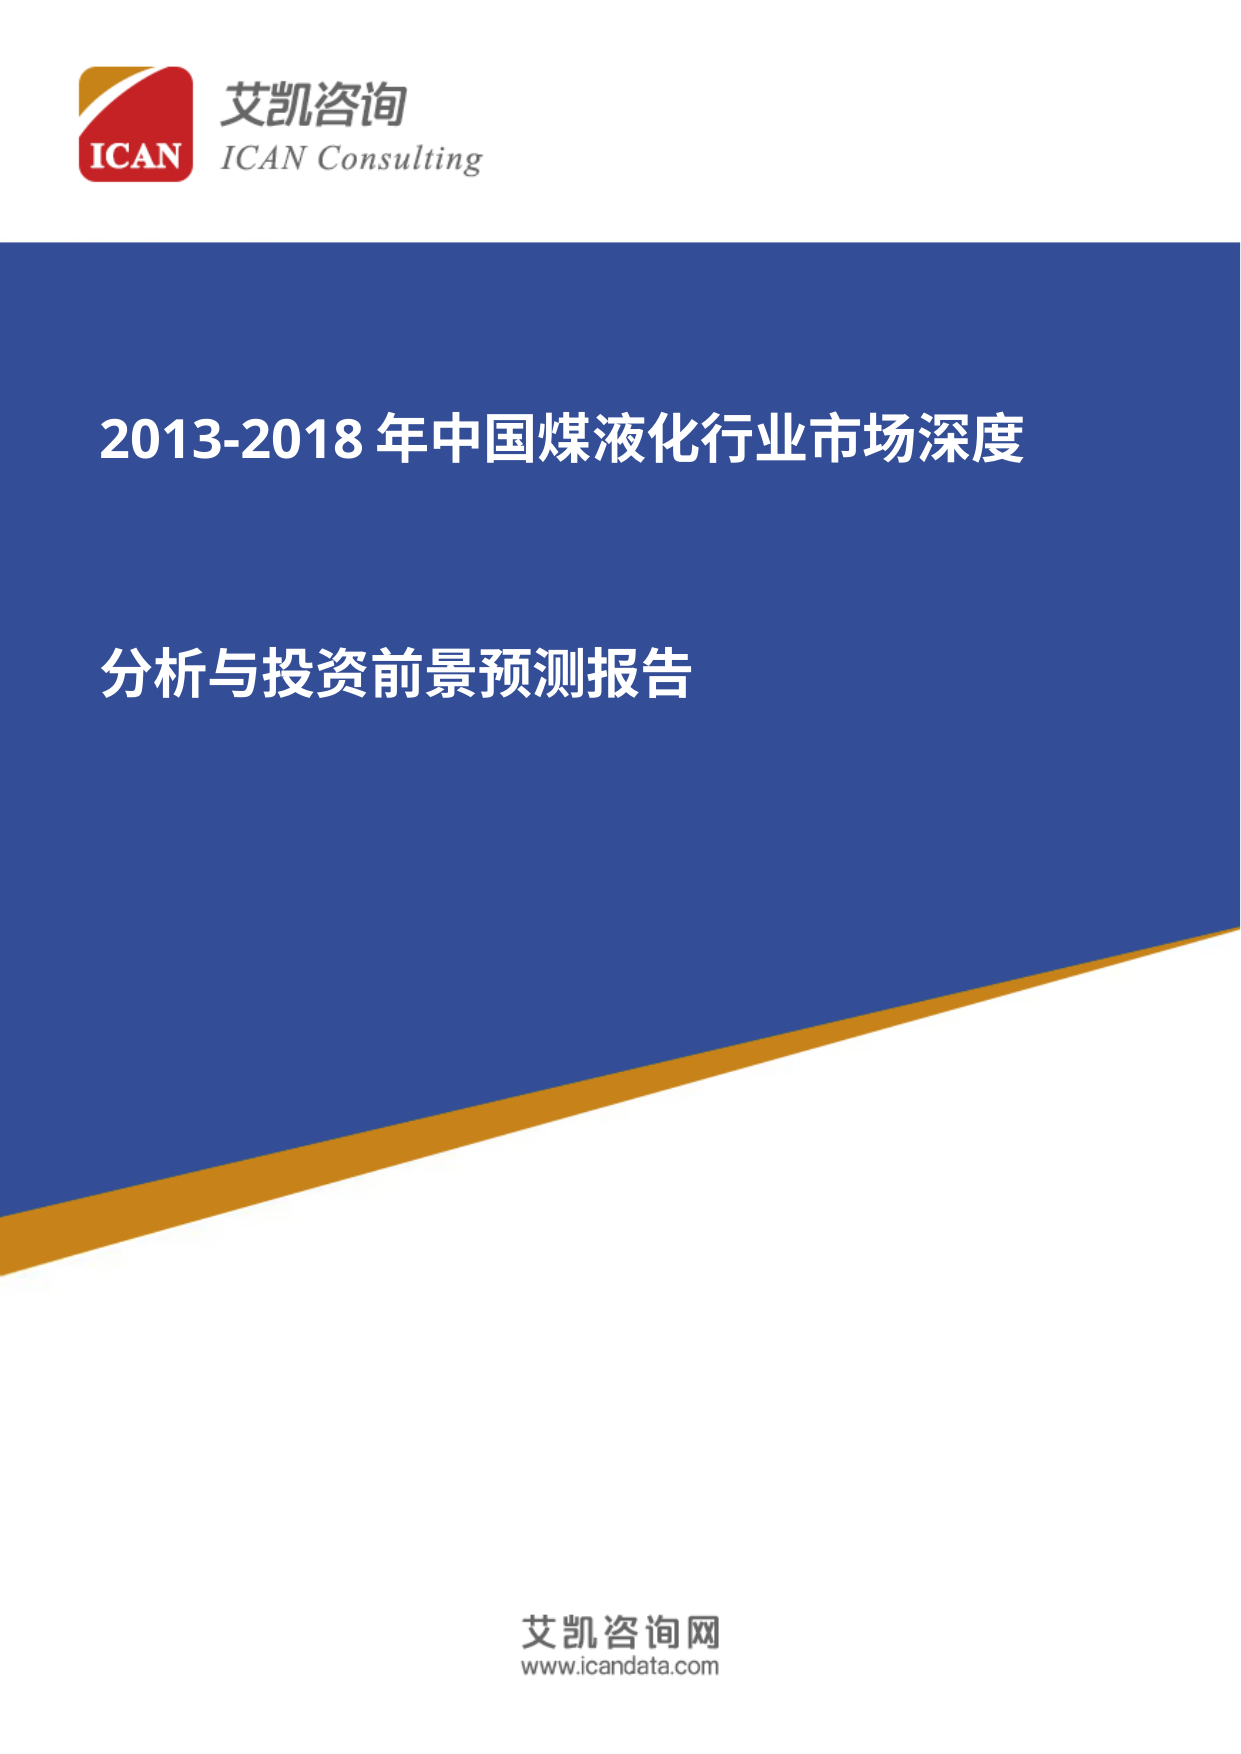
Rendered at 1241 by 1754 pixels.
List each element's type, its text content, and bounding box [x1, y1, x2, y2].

picture [0, 5, 1241, 1754]
subtitle 2013-2018年中国煤液化行业市场深度分析与投资前景预测报告 [99, 386, 1053, 718]
